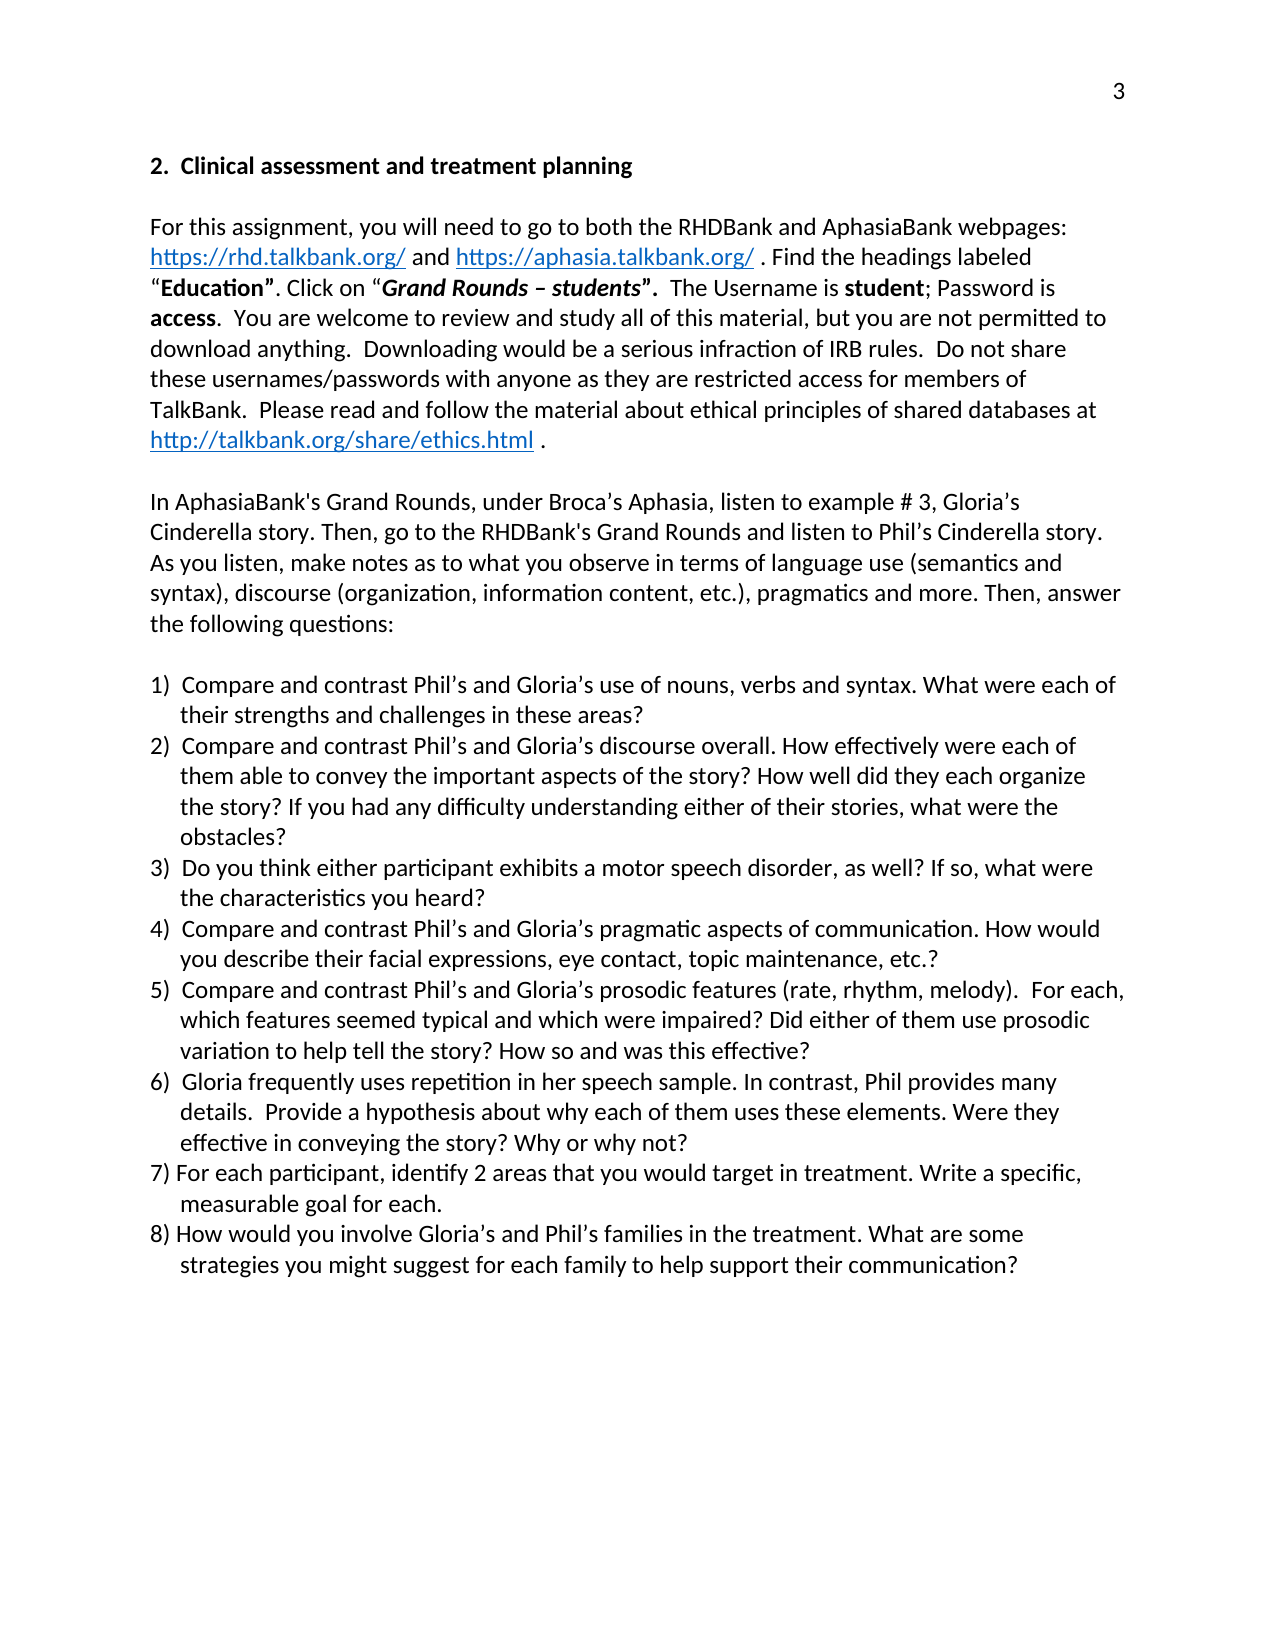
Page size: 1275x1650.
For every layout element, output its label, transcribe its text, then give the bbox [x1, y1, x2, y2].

text 3) Do you think either participant exhibits a motor speech disorder, as well? If so, what were the characteristics you heard? [150, 852, 1125, 913]
text In AphasiaBank's Grand Rounds, under Broca’s Aphasia, listen to example # 3, Gloria’s Cinderella story. Then, go to the RHDBank's Grand Rounds and listen to Phil’s Cinderella story. As you listen, make notes as to what you observe in terms of language use (semantics and syntax), discourse (organization, information content, etc.), pragmatics and more. Then, answer the following questions: [150, 486, 1125, 638]
text 2. Clinical assessment and treatment planning [150, 150, 1125, 181]
text For this assignment, you will need to go to both the RHDBank and AphasiaBank webpages: https://rhd.talkbank.org/ and https://aphasia.talkbank.org/ . Find the headings labeled “Education”. Click on “Grand Rounds – students”. The Username is student; Password is access. You are welcome to review and study all of this material, but you are not permitted to download anything. Downloading would be a serious infraction of IRB rules. Do not share these usernames/passwords with anyone as they are restricted access for members of TalkBank. Please read and follow the material about ethical principles of shared databases at http://talkbank.org/share/ethics.html . [150, 181, 1125, 455]
text 4) Compare and contrast Phil’s and Gloria’s pragmatic aspects of communication. How would you describe their facial expressions, eye contact, topic maintenance, etc.? [150, 913, 1125, 974]
text 6) Gloria frequently uses repetition in her speech sample. In contrast, Phil provides many details. Provide a hypothesis about why each of them uses these elements. Were they effective in conveying the story? Why or why not? [150, 1066, 1125, 1157]
text 7) For each participant, identify 2 areas that you would target in treatment. Write a specific, measurable goal for each. [150, 1157, 1125, 1218]
text 8) How would you involve Gloria’s and Phil’s families in the treatment. What are some strategies you might suggest for each family to help support their communication? [150, 1218, 1125, 1279]
text 1) Compare and contrast Phil’s and Gloria’s use of nouns, verbs and syntax. What were each of their strengths and challenges in these areas? [150, 669, 1125, 730]
text 2) Compare and contrast Phil’s and Gloria’s discourse overall. How effectively were each of them able to convey the important aspects of the story? How well did they each organize the story? If you had any difficulty understanding either of their stories, what were the obstacles? [150, 730, 1125, 852]
text 5) Compare and contrast Phil’s and Gloria’s prosodic features (rate, rhythm, melody). For each, which features seemed typical and which were impaired? Did either of them use prosodic variation to help tell the story? How so and was this effective? [150, 974, 1125, 1066]
